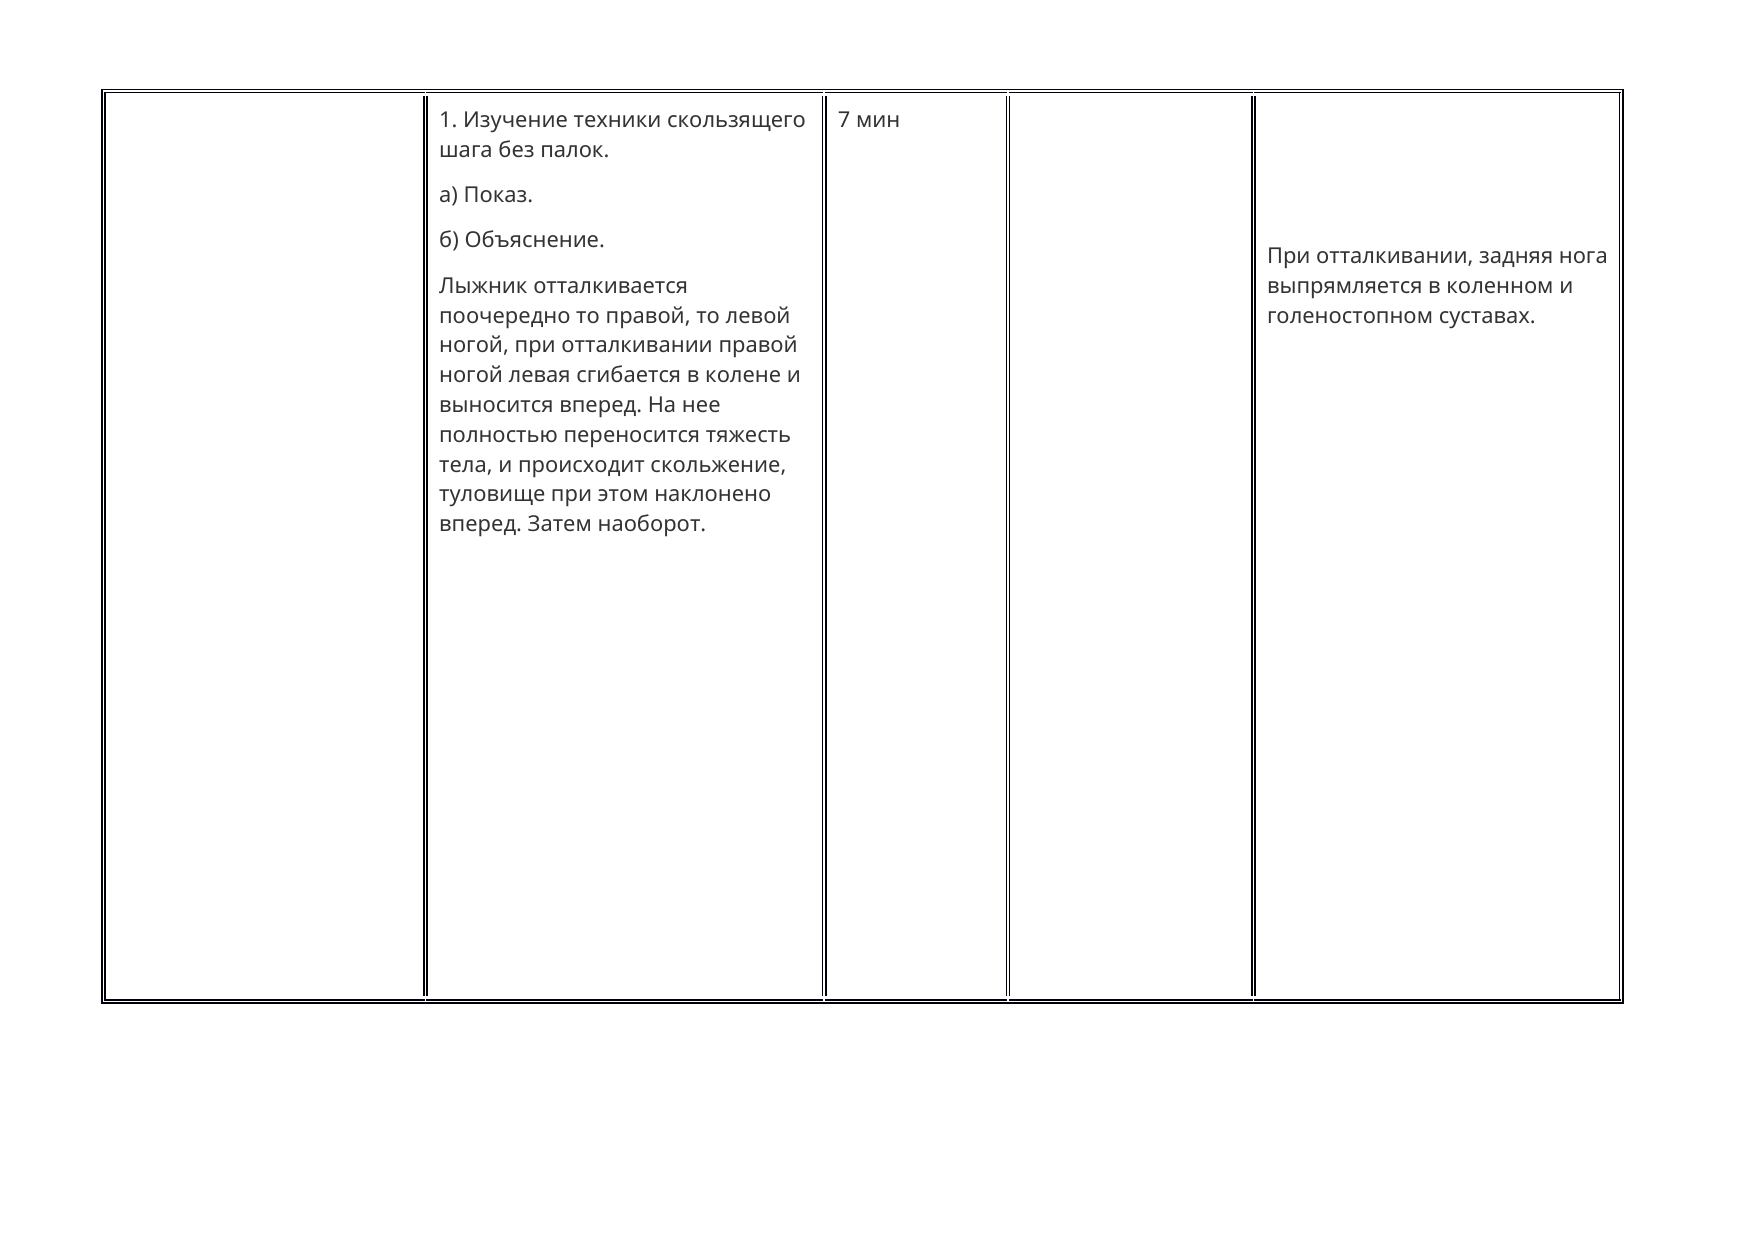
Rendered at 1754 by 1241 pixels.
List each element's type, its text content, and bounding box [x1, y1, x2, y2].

table_cell 7 мин [824, 90, 1008, 999]
table_cell [106, 93, 425, 999]
table_cell [1008, 93, 1253, 999]
table_cell При отталкивании, задняя нога выпрямляется в коленном и голеностопном суставах. [1253, 90, 1621, 999]
table_cell 1. Изучение техники скользящего шага без палок. а) Показ. б) Объяснение. Лыжник отталкивается поочередно то правой, то левой ногой, при отталкивании правой ногой левая сгибается в колене и выносится вперед. На нее полностью переносится тяжесть тела, и происходит скольжение, туловище при этом наклонено вперед. Затем наоборот. [425, 90, 824, 999]
